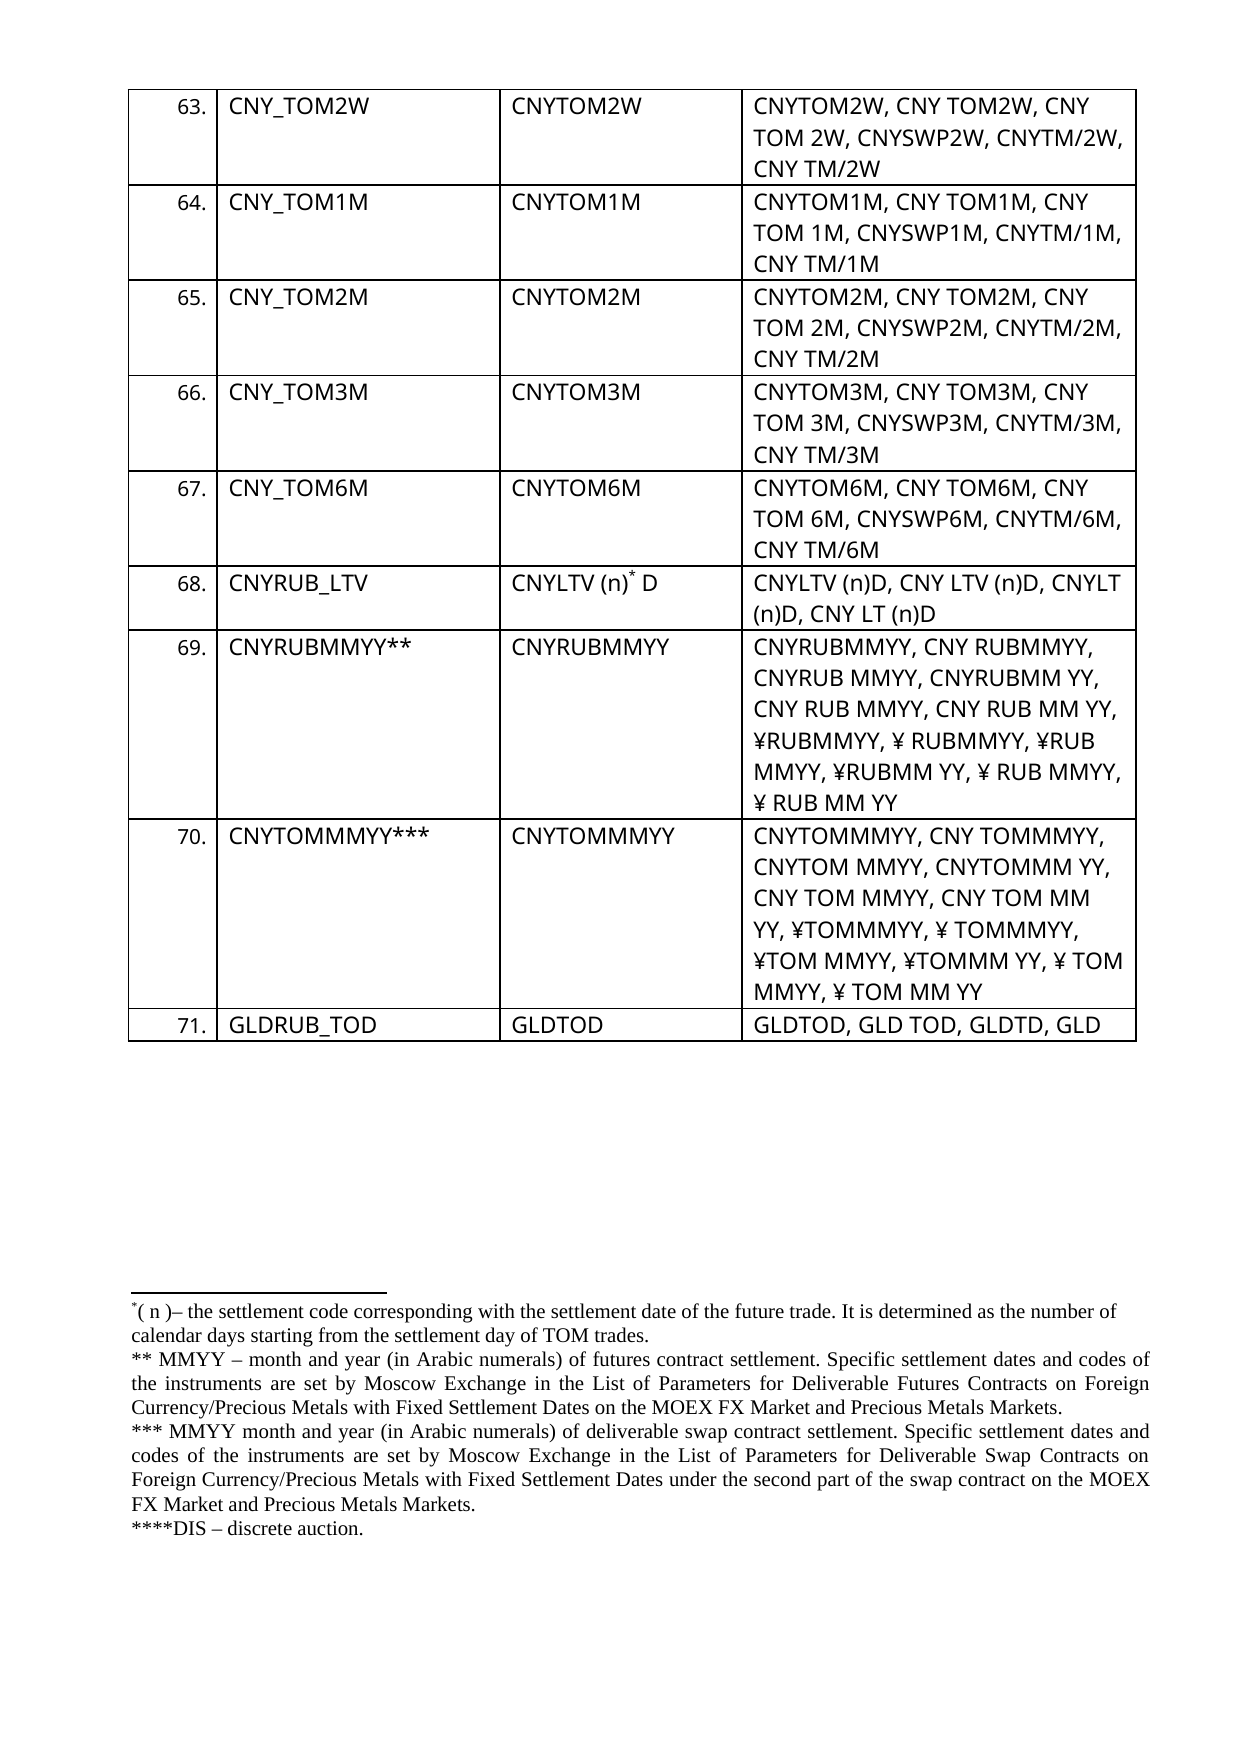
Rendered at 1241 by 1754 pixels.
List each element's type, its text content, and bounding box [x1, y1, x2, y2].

table_cell CNY_TOM2W [218, 90, 499, 184]
table_cell [129, 567, 216, 629]
table_cell [129, 186, 216, 279]
table_cell GLDRUB_TOD [218, 1009, 499, 1040]
table_cell [129, 472, 216, 565]
table_cell CNYRUBMMYY** [218, 631, 499, 818]
table_cell CNYRUBMMYY, CNY RUBMMYY, CNYRUB MMYY, CNYRUBMM YY, CNY RUB MMYY, CNY RUB MM YY, ¥RUBMMYY, ¥ RUBMMYY, ¥RUB MMYY, ¥RUBMM YY, ¥ RUB MMYY, ¥ RUB MM YY [743, 631, 1135, 818]
table_cell CNYTOM2M [501, 281, 741, 374]
table_cell CNYLTV (n)D, CNY LTV (n)D, CNYLT (n)D, CNY LT (n)D [743, 567, 1135, 629]
table_cell [129, 631, 216, 818]
table_cell [129, 376, 216, 470]
table_cell CNYTOM6M, CNY TOM6M, CNY TOM 6M, CNYSWP6M, CNYTM/6M, CNY TM/6M [743, 472, 1135, 565]
table_cell CNYRUBMMYY [501, 631, 741, 818]
table_cell CNY_TOM1M [218, 186, 499, 279]
table_cell CNYTOM2M, CNY TOM2M, CNY TOM 2M, CNYSWP2M, CNYTM/2M, CNY TM/2M [743, 281, 1135, 374]
table_cell CNYTOM6M [501, 472, 741, 565]
table_cell GLDTOD [501, 1009, 741, 1040]
table_cell GLDTOD, GLD TOD, GLDTD, GLD TD [743, 1009, 1135, 1040]
table_cell [129, 820, 216, 1007]
table_cell CNYTOMMMYY [501, 820, 741, 1007]
table_cell CNYTOM3M, CNY TOM3M, CNY TOM 3M, CNYSWP3M, CNYTM/3M, CNY TM/3M [743, 376, 1135, 470]
table_cell CNYTOM3M [501, 376, 741, 470]
table_cell CNYTOM1M, CNY TOM1M, CNY TOM 1M, CNYSWP1M, CNYTM/1M, CNY TM/1M [743, 186, 1135, 279]
table_cell [129, 90, 216, 184]
table_cell CNYRUB_LTV [218, 567, 499, 629]
table_cell CNYTOM2W [501, 90, 741, 184]
table_cell [129, 1009, 216, 1040]
table_cell CNYTOMMMYY, CNY TOMMMYY, CNYTOM MMYY, CNYTOMMM YY, CNY TOM MMYY, CNY TOM MM YY, ¥TOMMMYY, ¥ TOMMMYY, ¥TOM MMYY, ¥TOMMM YY, ¥ TOM MMYY, ¥ TOM MM YY [743, 820, 1135, 1007]
table_cell CNYTOM2W, CNY TOM2W, CNY TOM 2W, CNYSWP2W, CNYTM/2W, CNY TM/2W [743, 90, 1135, 184]
table_cell [129, 281, 216, 374]
table_cell CNYTOMMMYY*** [218, 820, 499, 1007]
table_cell CNY_TOM3M [218, 376, 499, 470]
table_cell CNY_TOM2M [218, 281, 499, 374]
table_cell CNY_TOM6M [218, 472, 499, 565]
table_cell CNYLTV (n) D [501, 567, 741, 629]
table_cell CNYTOM1M [501, 186, 741, 279]
